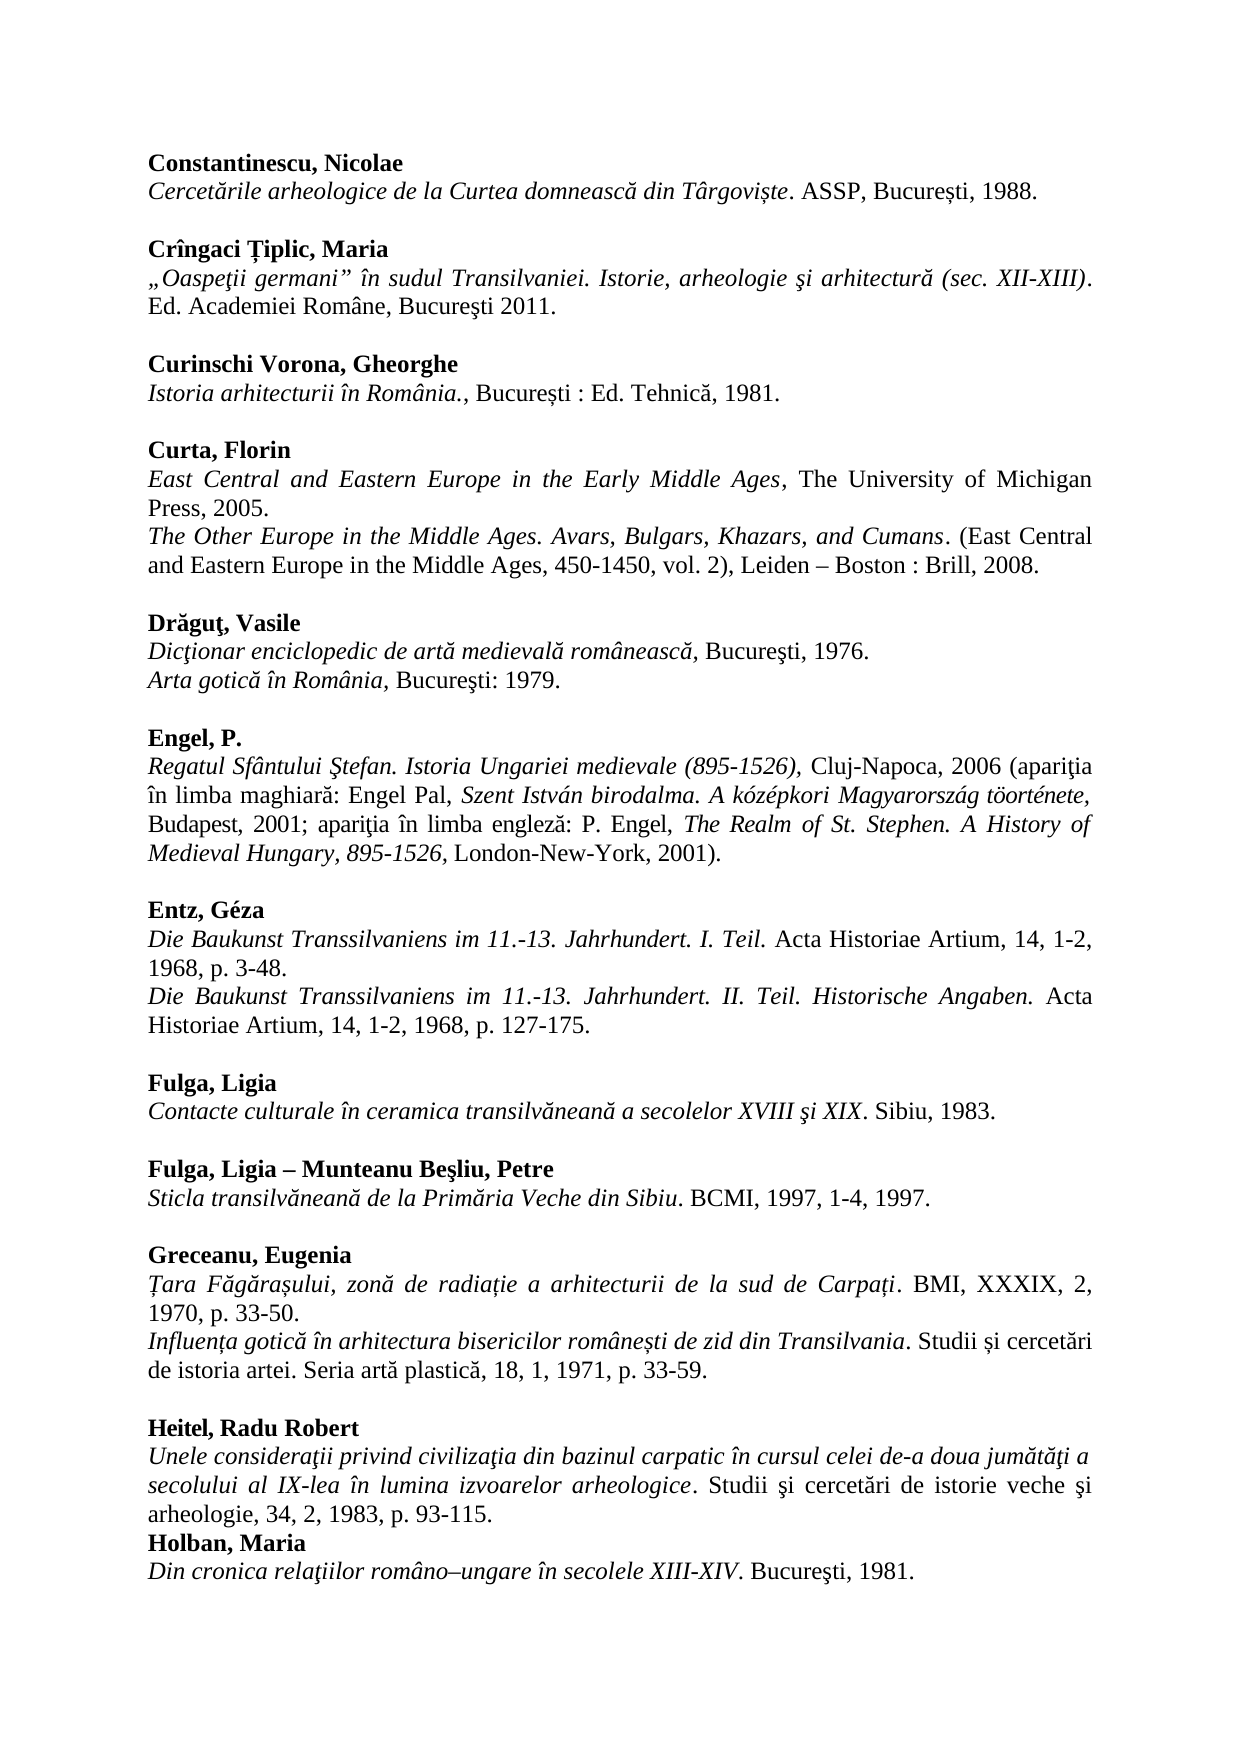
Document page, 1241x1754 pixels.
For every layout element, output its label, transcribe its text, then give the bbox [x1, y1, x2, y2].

text Holban, Maria [148, 1528, 1093, 1556]
text Greceanu, Eugenia [148, 1240, 1093, 1269]
text Cercetările arheologice de la Curtea domnească din Târgoviște. ASSP, București, 1988. [148, 176, 1093, 205]
text East Central and Eastern Europe in the Early Middle Ages, The University of Michigan Press, 2005. [148, 464, 1093, 521]
text Engel, P. [148, 723, 1093, 751]
text Influența gotică în arhitectura bisericilor românești de zid din Transilvania. Studii și cercetări de istoria artei. Seria artă plastică, 18, 1, 1971, p. 33-59. [148, 1326, 1093, 1384]
text Regatul Sfântului Ştefan. Istoria Ungariei medievale (895-1526), Cluj-Napoca, 2006 (apariţia în limba maghiară: Engel Pal, Szent István birodalma. A kózépkori Magyarország töorténete, Budapest, 2001; apariţia în limba engleză: P. Engel, The Realm of St. Stephen. A History of Medieval Hungary, 895-1526, London-New-York, 2001). [148, 751, 1093, 866]
text Curta, Florin [148, 435, 1093, 464]
text Dicţionar enciclopedic de artă medievală românească, Bucureşti, 1976. [148, 636, 1093, 665]
text Heitel, Radu Robert [148, 1413, 1093, 1441]
text Din cronica relaţiilor româno–ungare în secolele XIII-XIV. Bucureşti, 1981. [148, 1556, 1093, 1585]
text Die Baukunst Transsilvaniens im 11.-13. Jahrhundert. I. Teil. Acta Historiae Artium, 14, 1-2, 1968, p. 3-48. [148, 924, 1093, 981]
text Contacte culturale în ceramica transilvăneană a secolelor XVIII şi XIX. Sibiu, 1983. [148, 1096, 1093, 1125]
text The Other Europe in the Middle Ages. Avars, Bulgars, Khazars, and Cumans. (East Central and Eastern Europe in the Middle Ages, 450-1450, vol. 2), Leiden – Boston : Brill, 2008. [148, 521, 1093, 579]
text Sticla transilvăneană de din Sibiu. BCMI, 1997, 1-4, 1997. [148, 1183, 1093, 1211]
text Fulga, Ligia [148, 1068, 1093, 1096]
text Țara Făgărașului, zonă de radiație a arhitecturii de la sud de Carpați. BMI, XXXIX, 2, 1970, p. 33-50. [148, 1269, 1093, 1326]
text Drăguţ, Vasile [148, 608, 1093, 636]
text Unele consideraţii privind civilizaţia din bazinul carpatic în cursul celei de-a doua jumătăţi a secolului al IX-lea în lumina izvoarelor arheologice. Studii şi cercetări de istorie veche şi arheologie, 34, 2, 1983, p. 93-115. [148, 1441, 1093, 1528]
text Die Baukunst Transsilvaniens im 11.-13. Jahrhundert. II. Teil. Historische Angaben. Acta Historiae Artium, 14, 1-2, 1968, p. 127-175. [148, 981, 1093, 1039]
text Entz, Géza [148, 895, 1093, 924]
text Arta gotică în România, Bucureşti: 1979. [148, 665, 1093, 694]
text Crîngaci Țiplic, Maria [148, 234, 1093, 263]
text Fulga, Ligia – Munteanu Beşliu, Petre [148, 1154, 1093, 1183]
text Constantinescu, Nicolae [148, 148, 1093, 176]
text „Oaspeţii germani” în sudul Transilvaniei. Istorie, arheologie şi arhitectură (sec. XII-XIII). Ed. Academiei Române, Bucureşti 2011. [148, 263, 1093, 320]
text Istoria arhitecturii în România., București : Ed. Tehnică, 1981. [148, 378, 1093, 406]
text Curinschi Vorona, Gheorghe [148, 349, 1093, 378]
